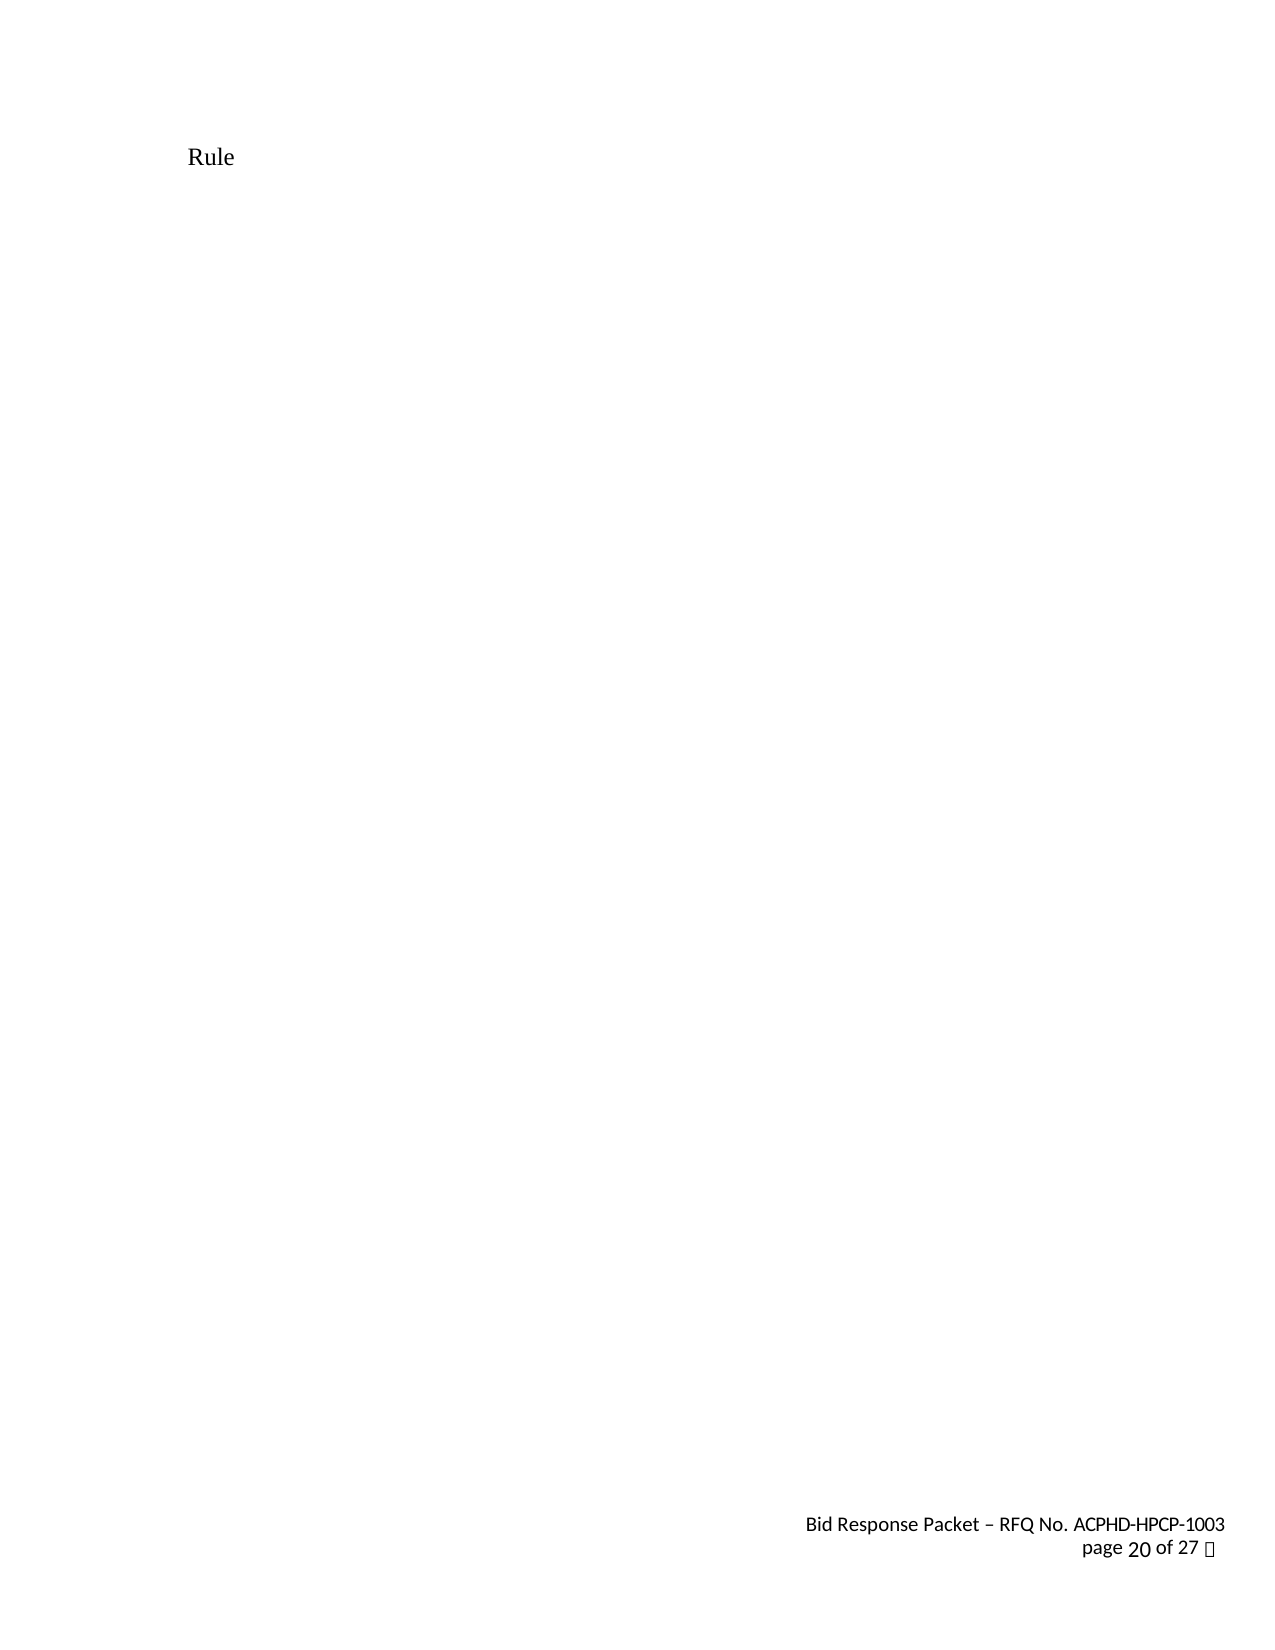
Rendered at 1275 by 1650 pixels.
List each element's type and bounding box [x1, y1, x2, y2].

list [112, 142, 1138, 170]
